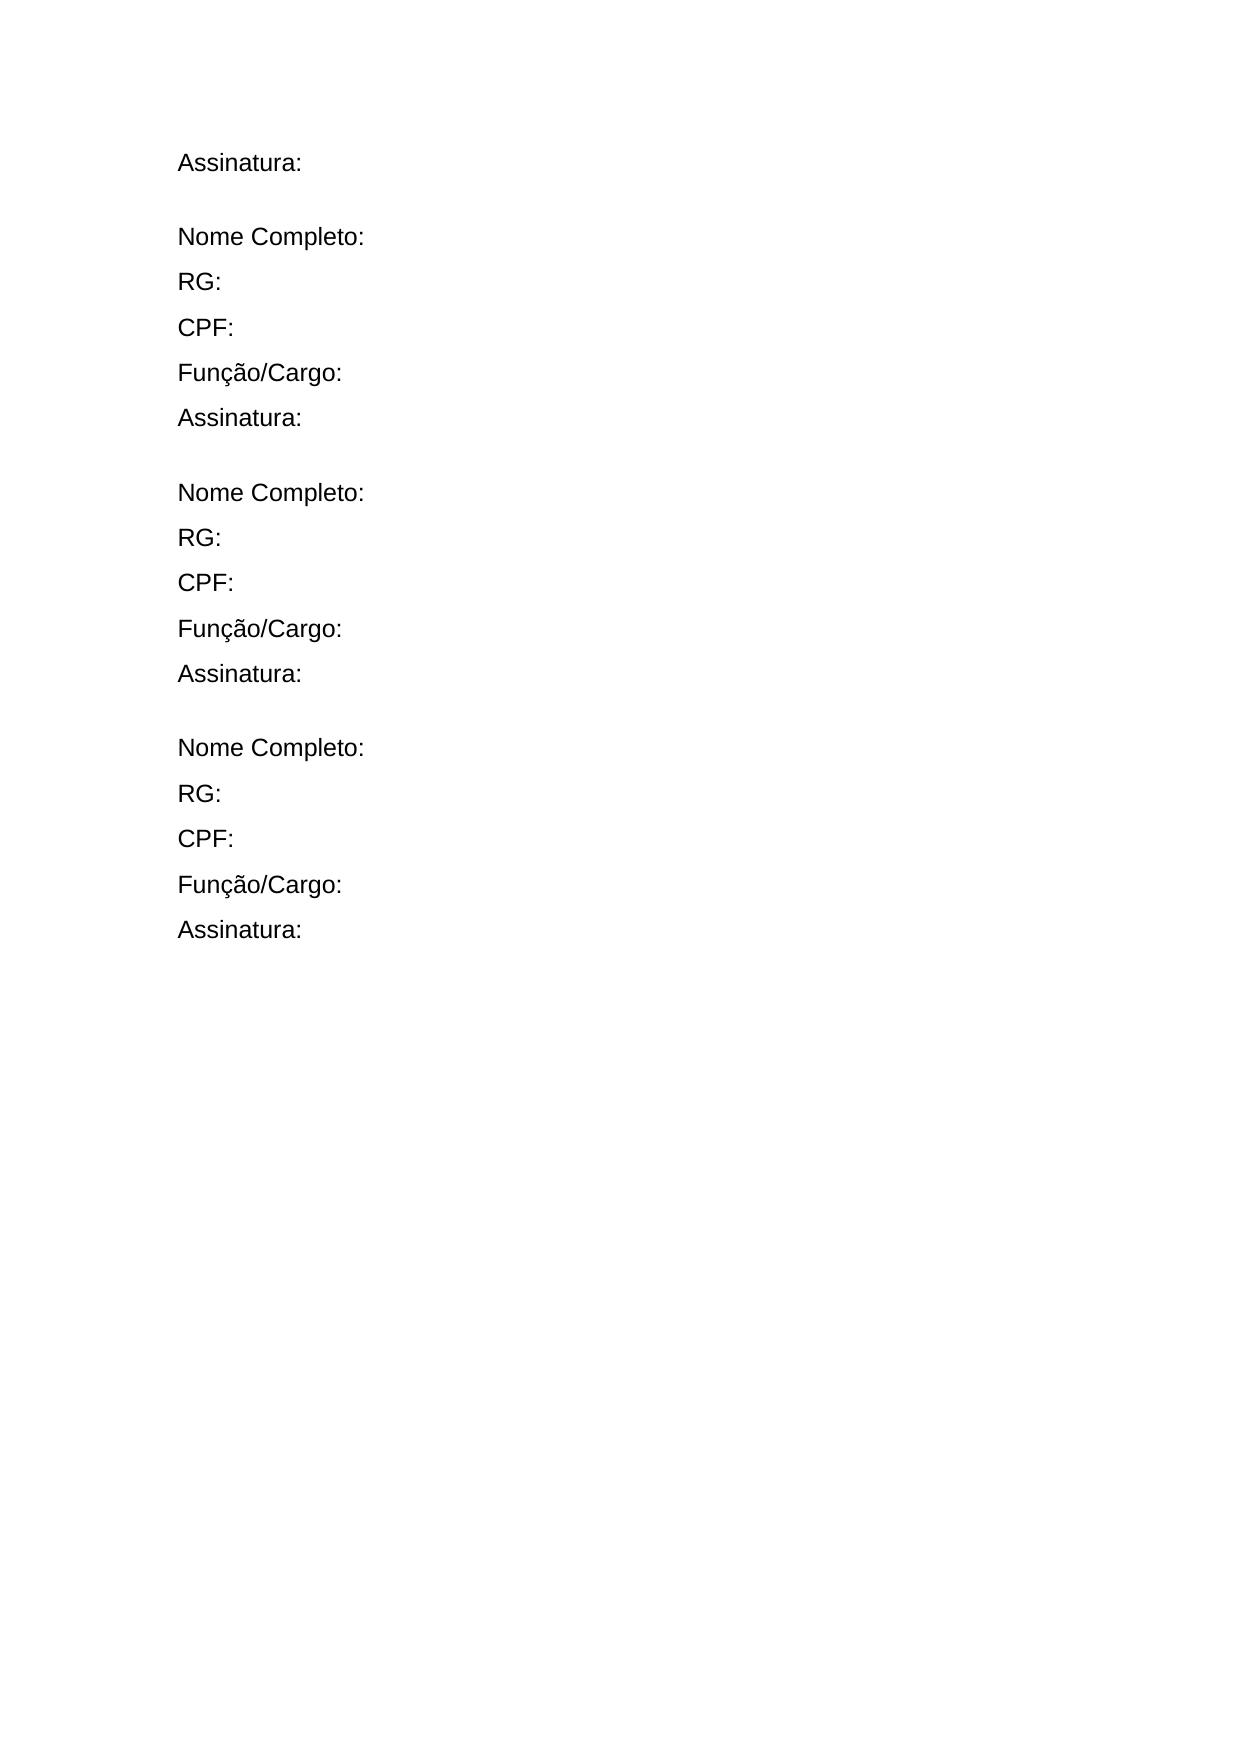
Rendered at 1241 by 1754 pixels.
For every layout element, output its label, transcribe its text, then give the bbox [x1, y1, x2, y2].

text RG: [177, 267, 1063, 296]
text CPF: [177, 824, 1063, 853]
text Nome Completo: [177, 478, 1063, 506]
text Função/Cargo: [177, 870, 1063, 898]
text CPF: [177, 313, 1063, 341]
text RG: [177, 523, 1063, 552]
text Nome Completo: [177, 222, 1063, 251]
text Nome Completo: [177, 733, 1063, 762]
text RG: [177, 779, 1063, 808]
text CPF: [177, 568, 1063, 597]
text Função/Cargo: [177, 614, 1063, 643]
text Assinatura: [177, 403, 1063, 432]
text Assinatura: [177, 148, 1063, 176]
text Função/Cargo: [177, 358, 1063, 387]
text Assinatura: [177, 915, 1063, 944]
text Assinatura: [177, 659, 1063, 688]
